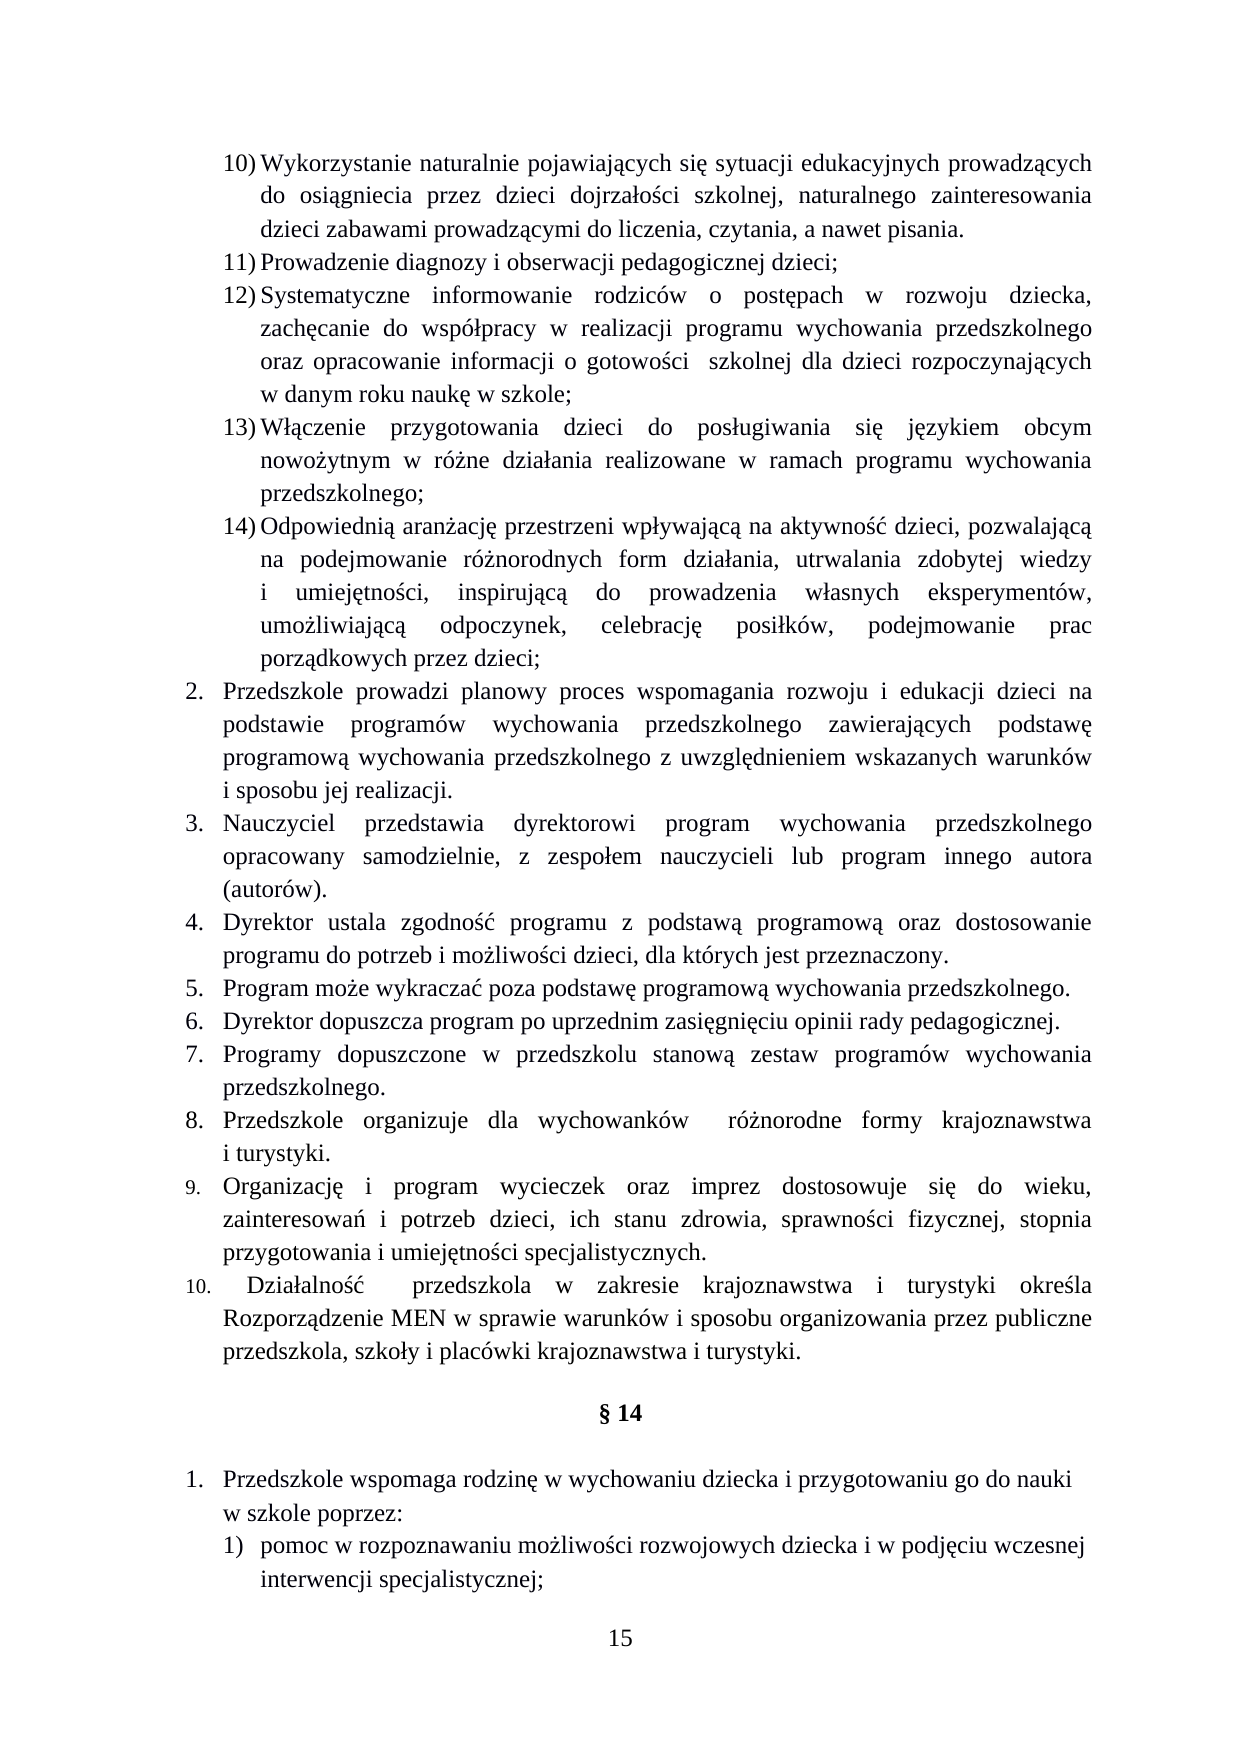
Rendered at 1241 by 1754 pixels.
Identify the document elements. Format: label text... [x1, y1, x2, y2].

list Przedszkole wspomaga rodzinę w wychowaniu dziecka i przygotowaniu go do nauki w szkole poprzez: [185, 1464, 1093, 1526]
list Programy dopuszczone w przedszkolu stanową zestaw programów wychowania przedszkolnego. [185, 1039, 1093, 1101]
list Nauczyciel przedstawia dyrektorowi program wychowania przedszkolnego opracowany samodzielnie, z zespołem nauczycieli lub program innego autora (autorów). [185, 808, 1093, 903]
list Włączenie przygotowania dzieci do posługiwania się językiem obcym nowożytnym w różne działania realizowane w ramach programu wychowania przedszkolnego; [223, 412, 1093, 507]
list Odpowiednią aranżację przestrzeni wpływającą na aktywność dzieci, pozwalającą na podejmowanie różnorodnych form działania, utrwalania zdobytej wiedzy i umiejętności, inspirującą do prowadzenia własnych eksperymentów, umożliwiającą odpoczynek, celebrację posiłków, podejmowanie prac porządkowych przez dzieci; [223, 511, 1093, 672]
list Dyrektor ustala zgodność programu z podstawą programową oraz dostosowanie programu do potrzeb i możliwości dzieci, dla których jest przeznaczony. [185, 907, 1093, 969]
list Organizację i program wycieczek oraz imprez dostosowuje się do wieku, zainteresowań i potrzeb dzieci, ich stanu zdrowia, sprawności fizycznej, stopnia przygotowania i umiejętności specjalistycznych. [185, 1171, 1093, 1266]
list Przedszkole prowadzi planowy proces wspomagania rozwoju i edukacji dzieci na podstawie programów wychowania przedszkolnego zawierających podstawę programową wychowania przedszkolnego z uwzględnieniem wskazanych warunków i sposobu jej realizacji. [185, 676, 1093, 804]
list Działalność przedszkola w zakresie krajoznawstwa i turystyki określa Rozporządzenie MEN w sprawie warunków i sposobu organizowania przez publiczne przedszkola, szkoły i placówki krajoznawstwa i turystyki. [185, 1270, 1093, 1365]
list pomoc w rozpoznawaniu możliwości rozwojowych dziecka i w podjęciu wczesnej interwencji specjalistycznej; [223, 1531, 1093, 1592]
list Prowadzenie diagnozy i obserwacji pedagogicznej dzieci; [223, 247, 1093, 275]
list Przedszkole organizuje dla wychowanków różnorodne formy krajoznawstwa i turystyki. [185, 1105, 1093, 1167]
text § 14 [148, 1398, 1093, 1427]
list Program może wykraczać poza podstawę programową wychowania przedszkolnego. [185, 973, 1093, 1002]
list Dyrektor dopuszcza program po uprzednim zasięgnięciu opinii rady pedagogicznej. [185, 1006, 1093, 1035]
list Systematyczne informowanie rodziców o postępach w rozwoju dziecka, zachęcanie do współpracy w realizacji programu wychowania przedszkolnego oraz opracowanie informacji o gotowości szkolnej dla dzieci rozpoczynających w danym roku naukę w szkole; [223, 280, 1093, 407]
list Wykorzystanie naturalnie pojawiających się sytuacji edukacyjnych prowadzących do osiągniecia przez dzieci dojrzałości szkolnej, naturalnego zainteresowania dzieci zabawami prowadzącymi do liczenia, czytania, a nawet pisania. [223, 148, 1093, 242]
